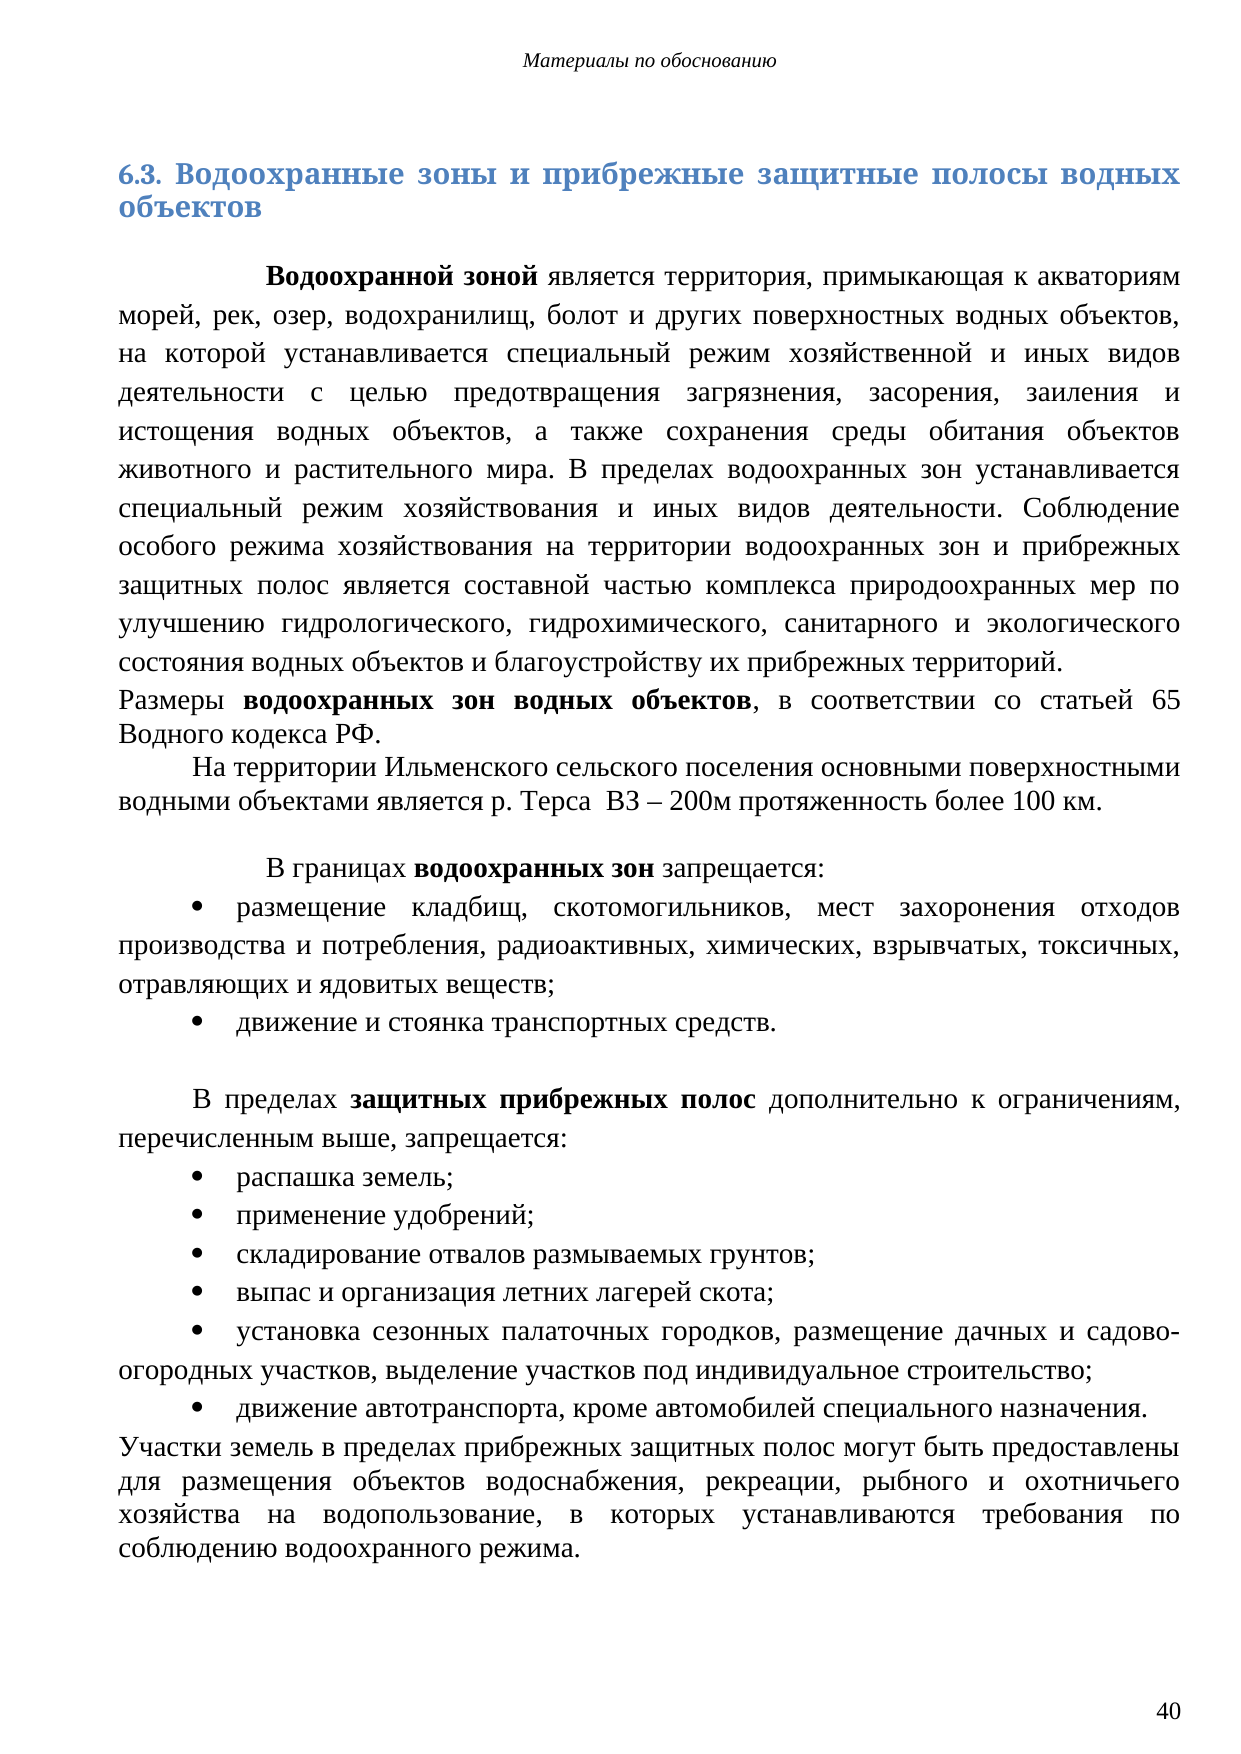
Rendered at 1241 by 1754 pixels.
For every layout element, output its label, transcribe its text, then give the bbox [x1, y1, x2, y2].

list применение удобрений; [118, 1197, 1181, 1231]
list складирование отвалов размываемых грунтов; [118, 1236, 1181, 1269]
subtitle 6.3. Водоохранные зоны и прибрежные защитные полосы водных объектов [118, 158, 1181, 225]
text На территории Ильменского сельского поселения основными поверхностными водными объектами является р. Терса ВЗ – 200м протяженность более 100 км. [118, 749, 1181, 817]
list распашка земель; [118, 1159, 1181, 1192]
text В границах водоохранных зон запрещается: [118, 850, 1181, 884]
text Размеры водоохранных зон водных объектов, в соответствии со статьей 65 Водного кодекса РФ. [118, 682, 1181, 749]
list движение автотранспорта, кроме автомобилей специального назначения. [118, 1390, 1181, 1424]
list размещение кладбищ, скотомогильников, мест захоронения отходов производства и потребления, радиоактивных, химических, взрывчатых, токсичных, отравляющих и ядовитых веществ; [118, 889, 1181, 999]
text В пределах защитных прибрежных полос дополнительно к ограничениям, перечисленным выше, запрещается: [118, 1082, 1181, 1154]
list установка сезонных палаточных городков, размещение дачных и садово-огородных участков, выделение участков под индивидуальное строительство; [118, 1313, 1181, 1385]
list движение и стоянка транспортных средств. [118, 1004, 1181, 1038]
text Участки земель в пределах прибрежных защитных полос могут быть предоставлены для размещения объектов водоснабжения, рекреации, рыбного и охотничьего хозяйства на водопользование, в которых устанавливаются требования по соблюдению водоохранного режима. [118, 1429, 1181, 1563]
list выпас и организация летних лагерей скота; [118, 1274, 1181, 1308]
text Водоохранной зоной является территория, примыкающая к акваториям морей, рек, озер, водохранилищ, болот и других поверхностных водных объектов, на которой устанавливается специальный режим хозяйственной и иных видов деятельности с целью предотвращения загрязнения, засорения, заиления и истощения водных объектов, а также сохранения среды обитания объектов животного и растительного мира. В пределах водоохранных зон устанавливается специальный режим хозяйствования и иных видов деятельности. Соблюдение особого режима хозяйствования на территории водоохранных зон и прибрежных защитных полос является составной частью комплекса природоохранных мер по улучшению гидрологического, гидрохимического, санитарного и экологического состояния водных объектов и благоустройству их прибрежных территорий. [118, 258, 1181, 677]
